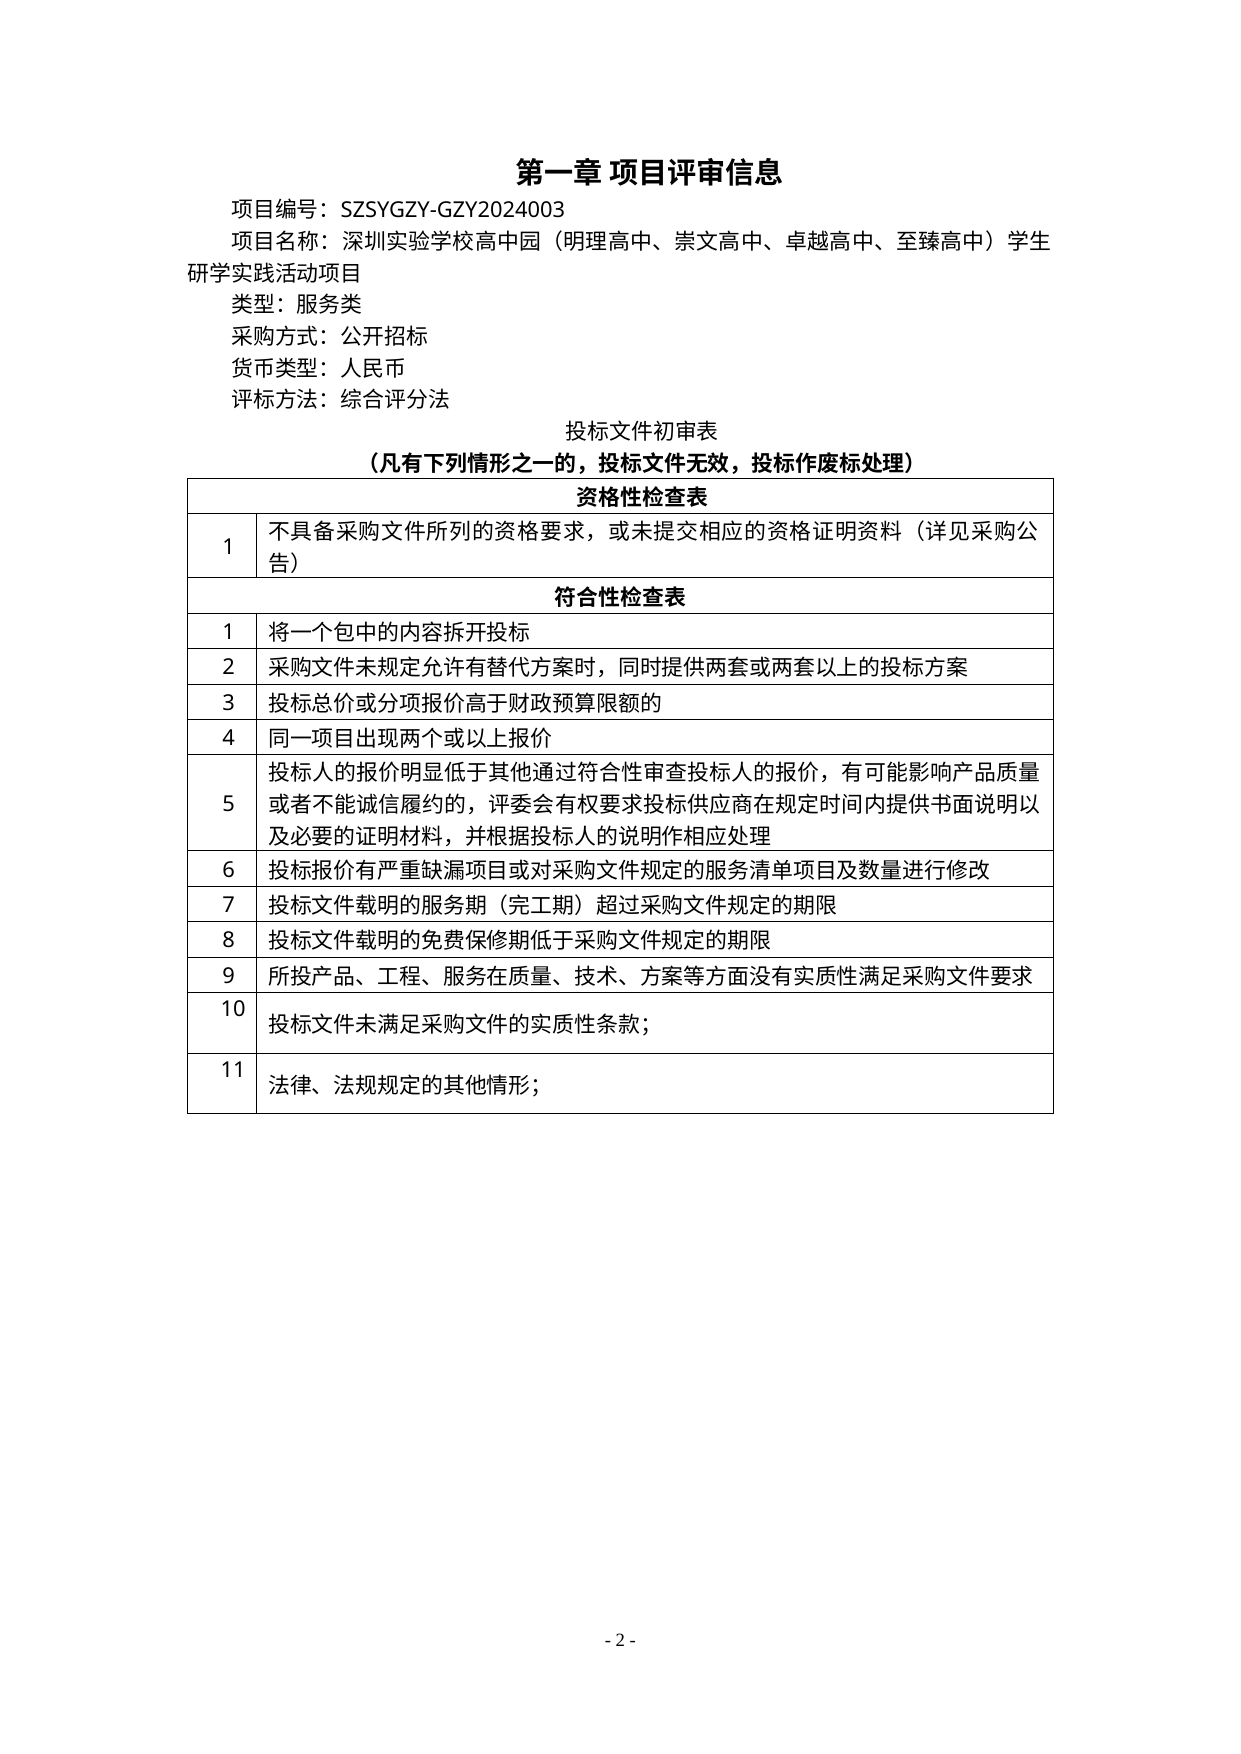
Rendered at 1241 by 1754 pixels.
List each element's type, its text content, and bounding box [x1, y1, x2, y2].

table_cell [188, 685, 256, 719]
text 项目名称：深圳实验学校高中园（明理高中、崇文高中、卓越高中、至臻高中）学生研学实践活动项目 [187, 224, 1053, 287]
table_header 资格性检查表 [188, 479, 1053, 513]
table_cell [188, 993, 256, 1053]
table_cell [188, 887, 256, 921]
table_cell [188, 1054, 256, 1113]
text 类型：服务类 [187, 287, 1053, 319]
table_cell [188, 720, 256, 754]
table_cell 投标文件载明的免费保修期低于采购文件规定的期限 [257, 922, 1053, 957]
text 货币类型：人民币 [187, 351, 1053, 382]
table_cell 投标文件载明的服务期（完工期）超过采购文件规定的期限 [257, 887, 1053, 921]
table_cell 不具备采购文件所列的资格要求，或未提交相应的资格证明资料（详见采购公告） [257, 514, 1053, 577]
table_cell 符合性检查表 [188, 578, 1053, 613]
table_cell 投标总价或分项报价高于财政预算限额的 [257, 685, 1053, 719]
subtitle 投标文件初审表 [187, 414, 1053, 446]
text 采购方式：公开招标 [187, 319, 1053, 351]
table_cell 投标人的报价明显低于其他通过符合性审查投标人的报价，有可能影响产品质量或者不能诚信履约的，评委会有权要求投标供应商在规定时间内提供书面说明以及必要的证明材料，并根据投标人的说明作相应处理 [257, 755, 1053, 850]
table_cell [188, 649, 256, 683]
table_cell 采购文件未规定允许有替代方案时，同时提供两套或两套以上的投标方案 [257, 649, 1053, 683]
text 项目编号：SZSYGZY-GZY2024003 [187, 192, 1053, 224]
table_cell 投标文件未满足采购文件的实质性条款； [257, 993, 1053, 1053]
table_cell [188, 958, 256, 992]
table_cell 所投产品、工程、服务在质量、技术、方案等方面没有实质性满足采购文件要求 [257, 958, 1053, 992]
table_cell 投标报价有严重缺漏项目或对采购文件规定的服务清单项目及数量进行修改 [257, 851, 1053, 886]
table_cell 同一项目出现两个或以上报价 [257, 720, 1053, 754]
table_cell 法律、法规规定的其他情形； [257, 1054, 1053, 1113]
table_cell [188, 755, 256, 850]
text （凡有下列情形之一的，投标文件无效，投标作废标处理） [187, 446, 1053, 477]
subtitle 第一章 项目评审信息 [187, 150, 1053, 192]
table_cell [188, 922, 256, 957]
table_cell [188, 851, 256, 886]
table_cell [188, 614, 256, 648]
table_cell [188, 514, 256, 577]
table_cell 将一个包中的内容拆开投标 [257, 614, 1053, 648]
text 评标方法：综合评分法 [187, 382, 1053, 414]
